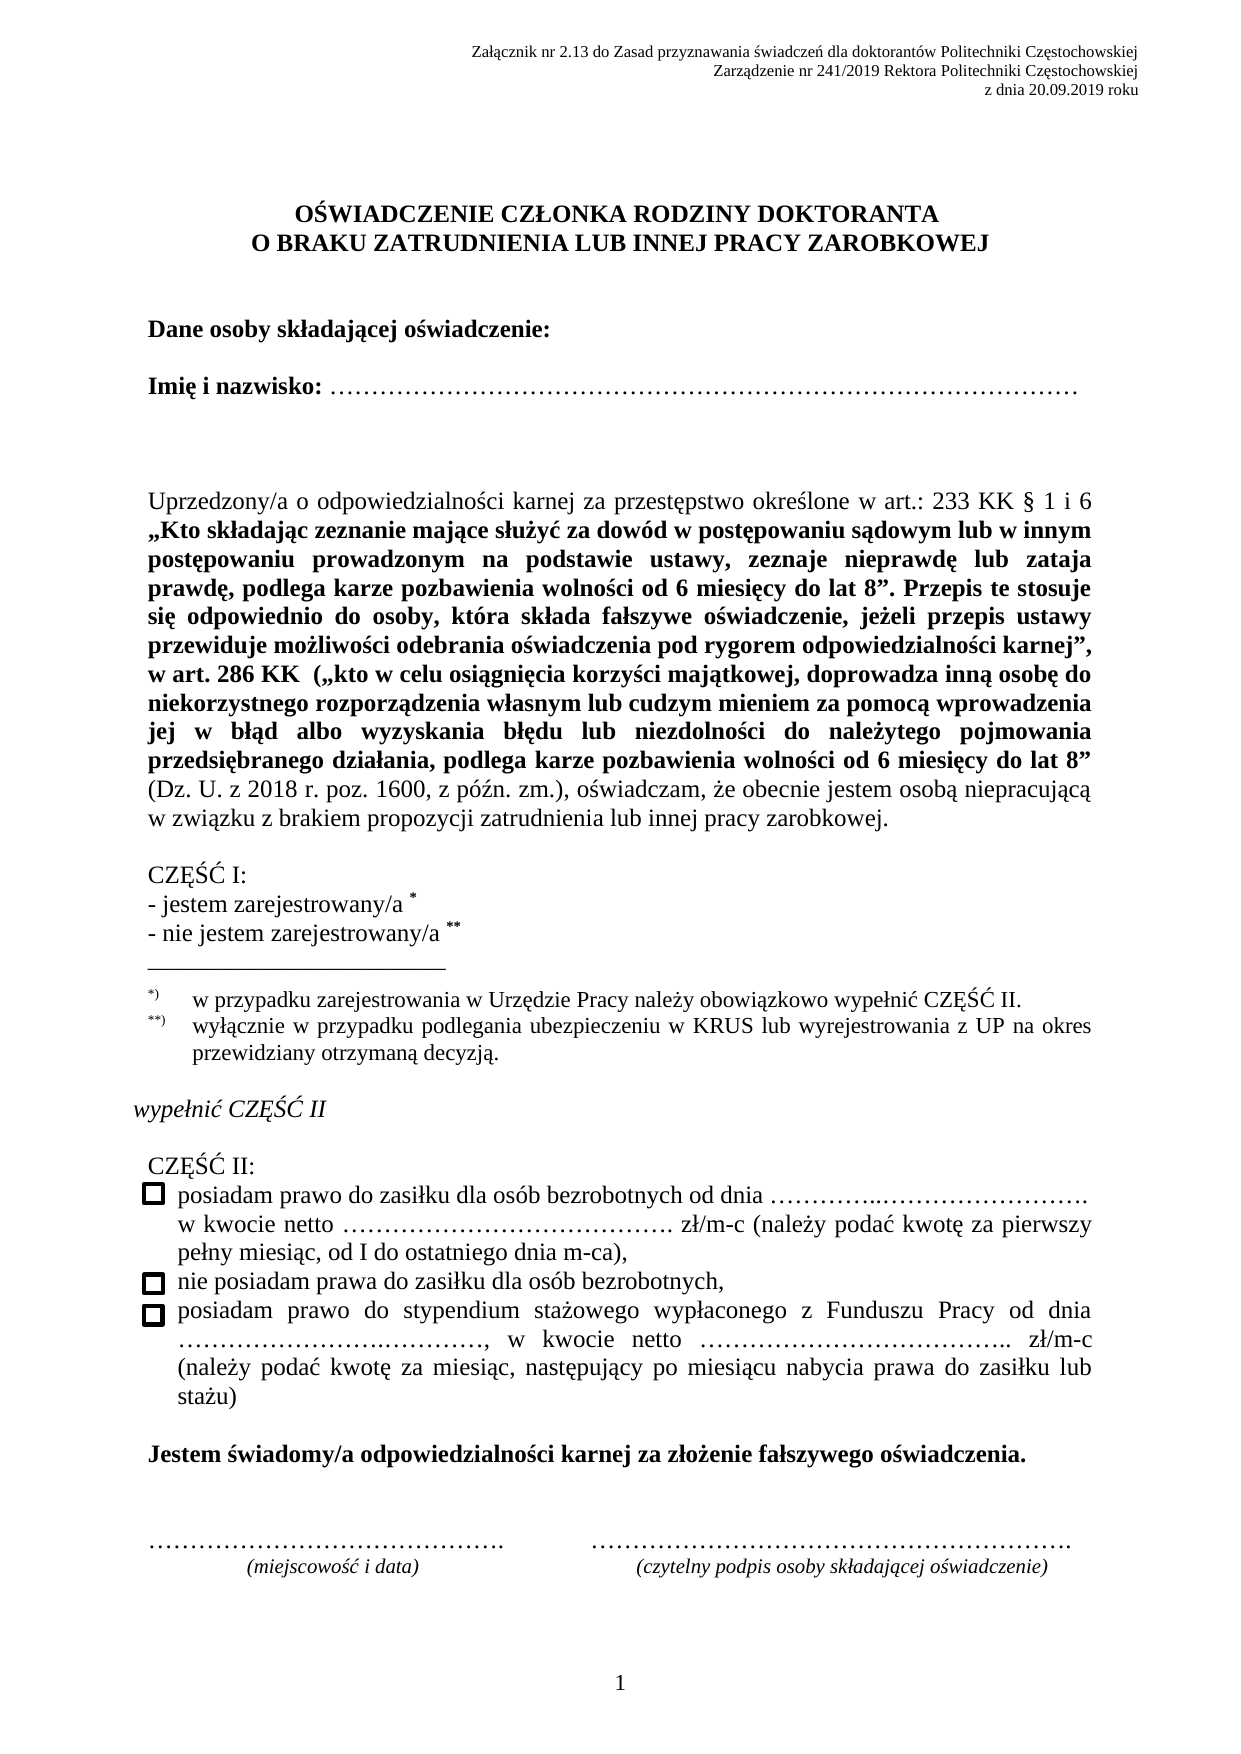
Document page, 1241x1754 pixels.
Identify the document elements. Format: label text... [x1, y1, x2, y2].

text **) wyłącznie w przypadku podlegania ubezpieczeniu w KRUS lub wyrejestrowania z UP na okres przewidziany otrzymaną decyzją. [148, 1012, 1093, 1065]
text Jestem świadomy/a odpowiedzialności karnej za złożenie fałszywego oświadczenia. [148, 1439, 1093, 1467]
text w kwocie netto …………………………………. zł/m-c (należy podać kwotę za pierwszy pełny miesiąc, od I do ostatniego dnia m-ca), [148, 1209, 1093, 1266]
text Uprzedzony/a o odpowiedzialności karnej za przestępstwo określone w art.: 233 KK § 1 i 6 „Kto składając zeznanie mające służyć za dowód w postępowaniu sądowym lub w innym postępowaniu prowadzonym na podstawie ustawy, zeznaje nieprawdę lub zataja prawdę, podlega karze pozbawienia wolności od 6 miesięcy do lat 8”. Przepis te stosuje się odpowiednio do osoby, która składa fałszywe oświadczenie, jeżeli przepis ustawy przewiduje możliwości odebrania oświadczenia pod rygorem odpowiedzialności karnej”, w art. 286 KK („kto w celu osiągnięcia korzyści majątkowej, doprowadza inną osobę do niekorzystnego rozporządzenia własnym lub cudzym mieniem za pomocą wprowadzenia jej w błąd albo wyzyskania błędu lub niezdolności do należytego pojmowania przedsiębranego działania, podlega karze pozbawienia wolności od 6 miesięcy do lat 8” (Dz. U. z 2018 r. poz. 1600, z późn. zm.), oświadczam, że obecnie jestem osobą niepracującą w związku z brakiem propozycji zatrudnienia lub innej pracy zarobkowej. [148, 486, 1093, 831]
text - nie jestem zarejestrowany/a ** [148, 918, 1093, 946]
text CZĘŚĆ I: [148, 860, 1093, 889]
text Dane osoby składającej oświadczenie: [148, 314, 1093, 343]
text OŚWIADCZENIE CZŁONKA RODZINY DOKTORANTA O BRAKU ZATRUDNIENIA LUB INNEJ PRACY ZAROBKOWEJ [148, 199, 1093, 256]
text nie posiadam prawa do zasiłku dla osób bezrobotnych, [148, 1266, 1093, 1295]
text CZĘŚĆ II: [148, 1151, 1093, 1180]
text __________________________ [148, 946, 1093, 973]
text ……………………………………. …………………………………………………. [148, 1525, 1093, 1554]
text wypełnić CZĘŚĆ II [133, 1094, 1093, 1122]
text posiadam prawo do zasiłku dla osób bezrobotnych od dnia …………..……………………. [148, 1180, 1093, 1209]
text posiadam prawo do stypendium stażowego wypłaconego z Funduszu Pracy od dnia …………………….…………, w kwocie netto ……………………………….. zł/m-c (należy podać kwotę za miesiąc, następujący po miesiącu nabycia prawa do zasiłku lub stażu) [148, 1295, 1093, 1410]
text (miejscowość i data) (czytelny podpis osoby składającej oświadczenie) [148, 1554, 1093, 1578]
text - jestem zarejestrowany/a * [148, 889, 1093, 918]
text *) w przypadku zarejestrowania w Urzędzie Pracy należy obowiązkowo wypełnić CZĘŚĆ II. [148, 986, 1093, 1012]
text Imię i nazwisko: ……………………………………………………………………………… [148, 371, 1093, 400]
